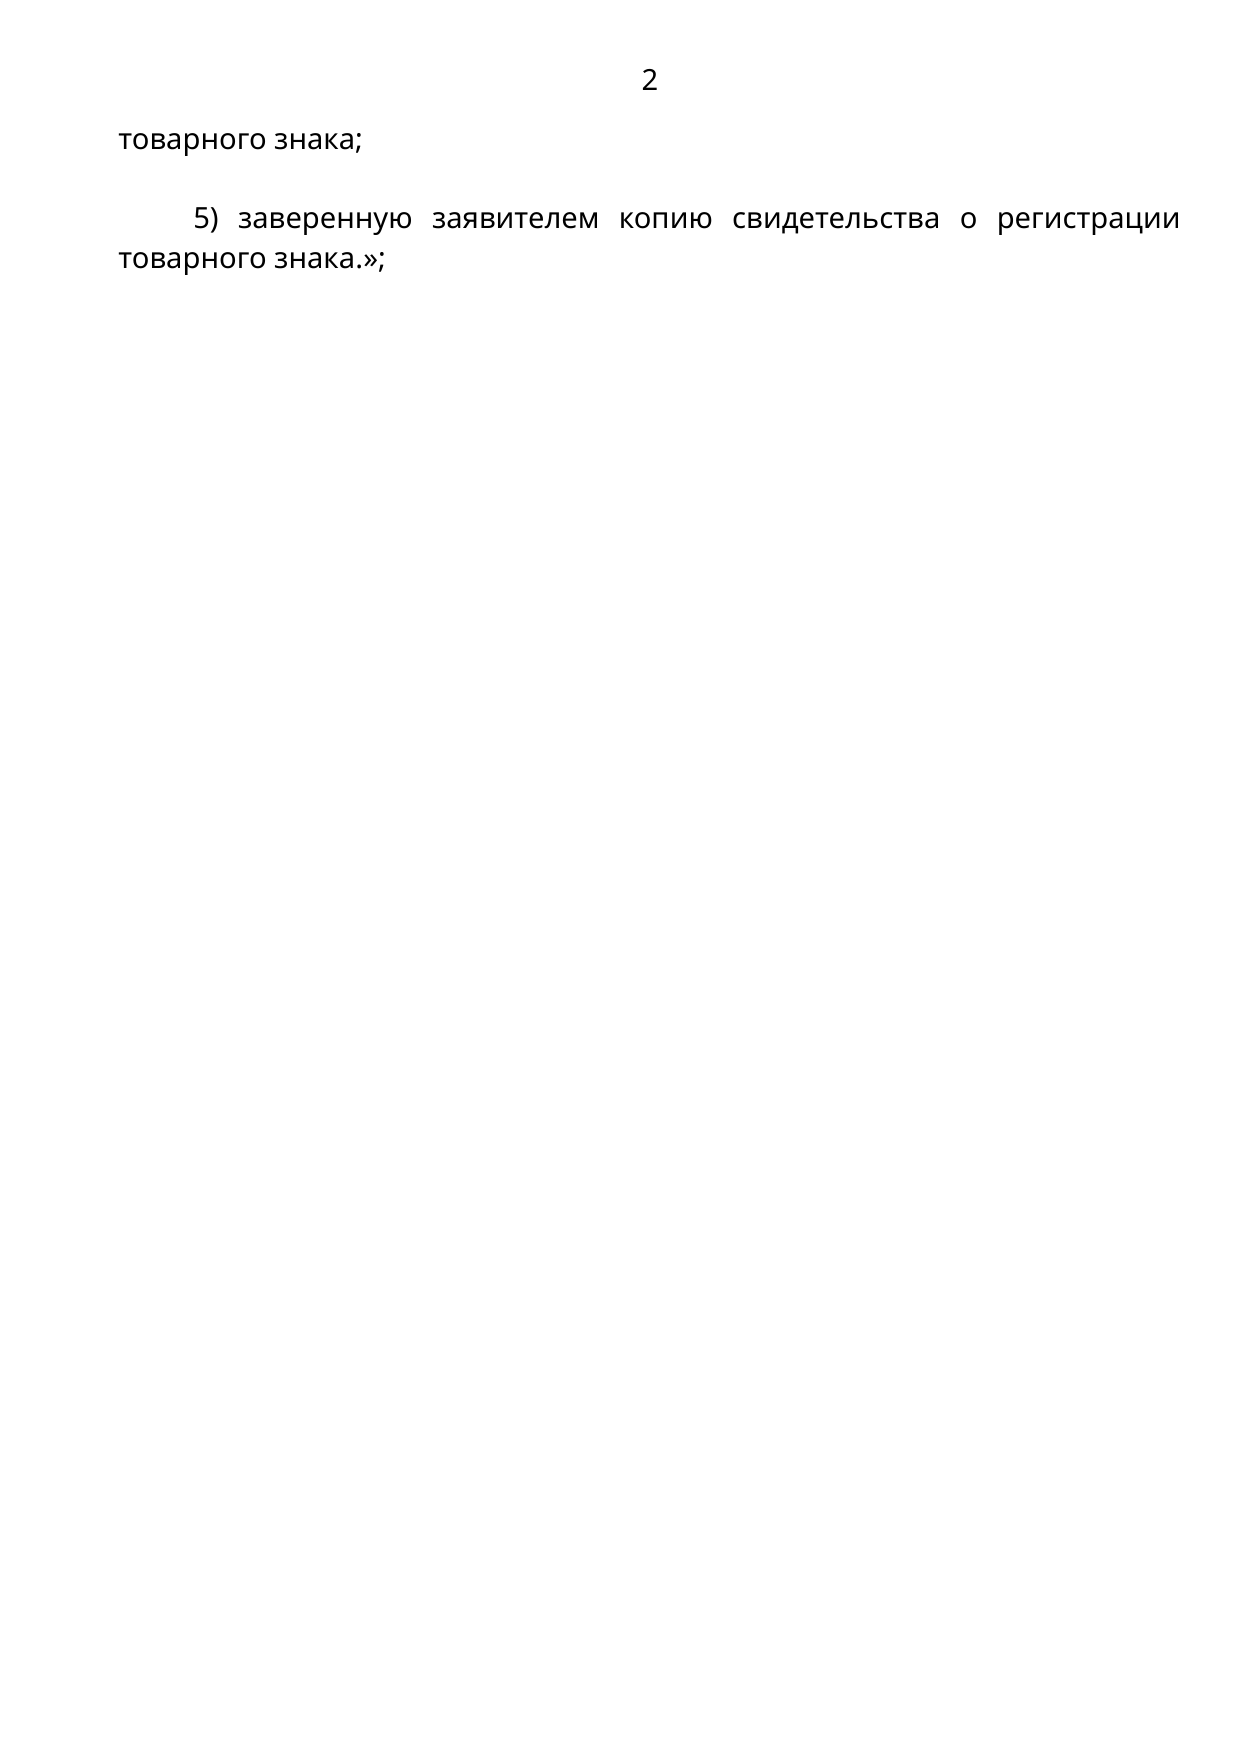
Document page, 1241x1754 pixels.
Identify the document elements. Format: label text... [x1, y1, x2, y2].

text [118, 118, 1181, 158]
text 5) заверенную заявителем копию свидетельства о регистрации товарного знака.»; [118, 197, 1181, 277]
